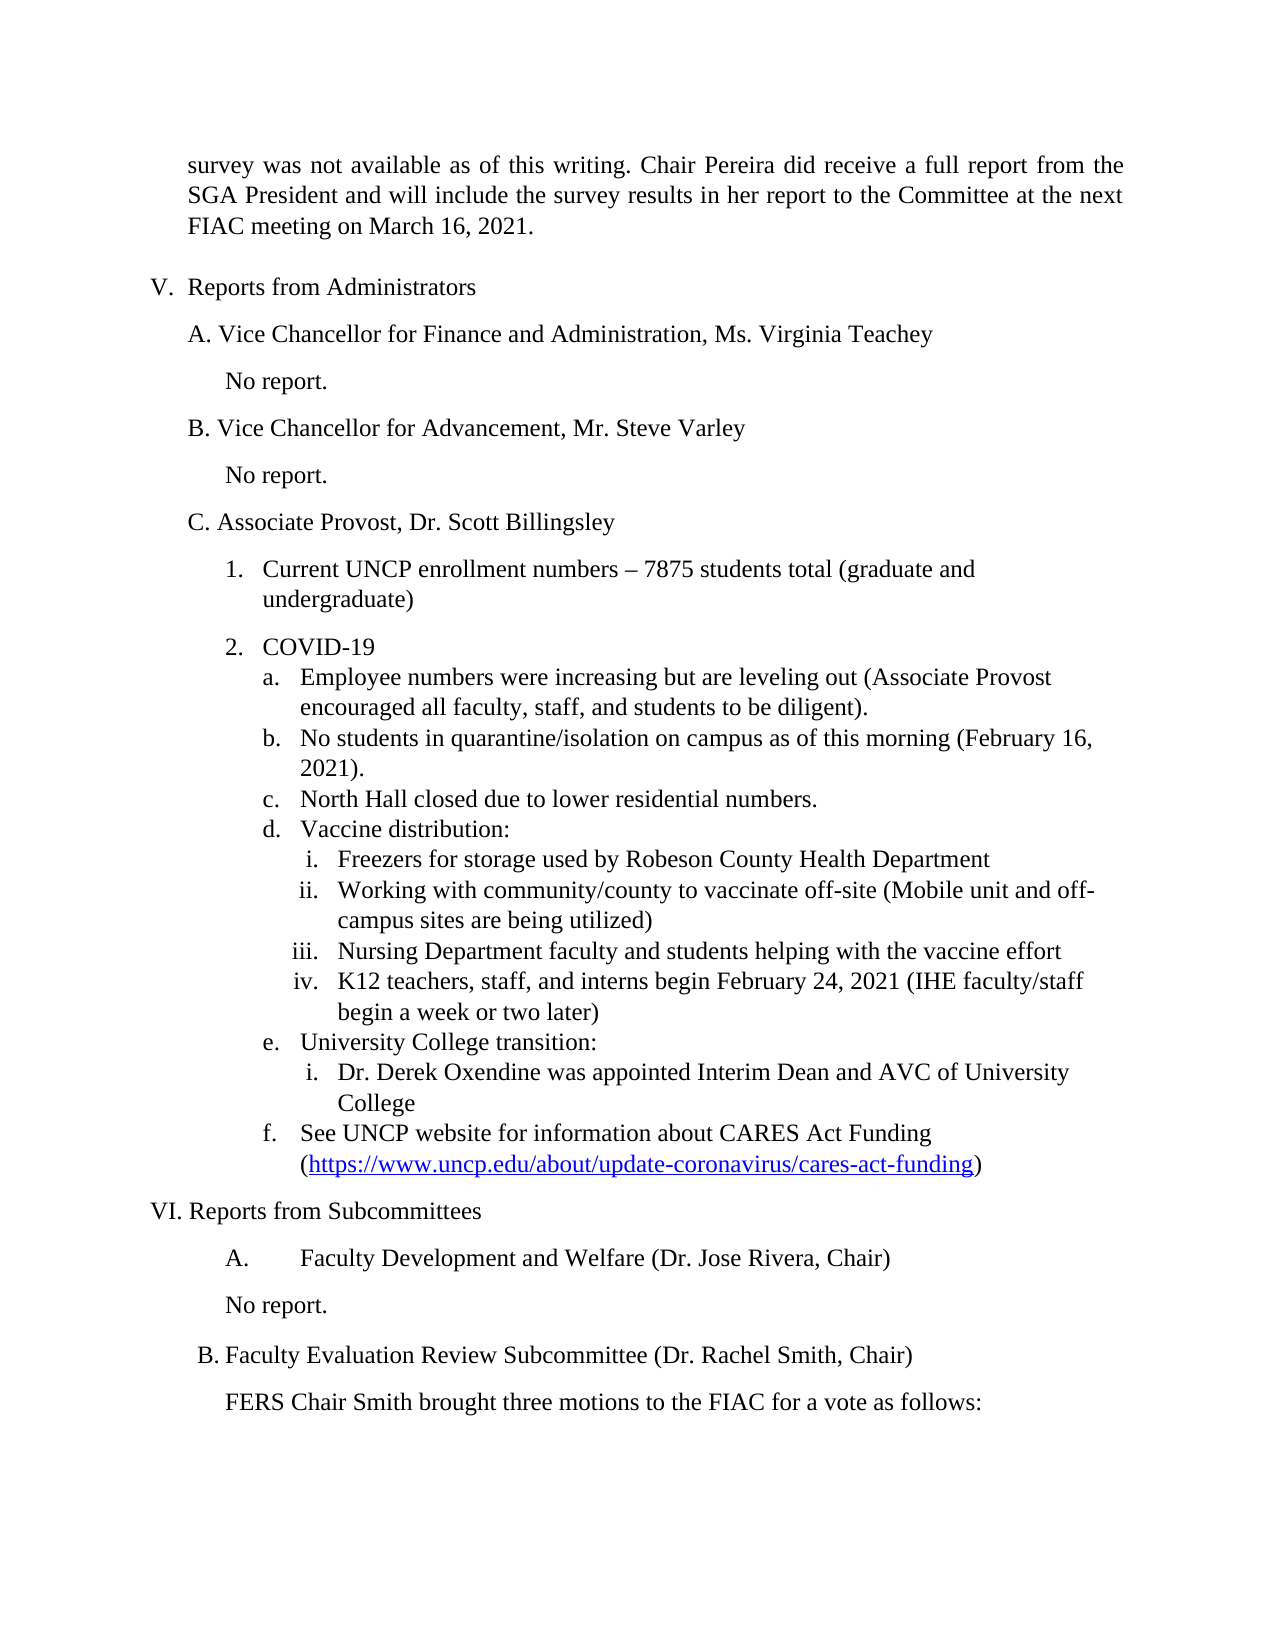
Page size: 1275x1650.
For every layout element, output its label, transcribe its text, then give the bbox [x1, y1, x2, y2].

text No report. [225, 1290, 1125, 1319]
text No report. [150, 460, 1125, 489]
text V. Reports from Administrators [150, 272, 1125, 300]
text B. Vice Chancellor for Advancement, Mr. Steve Varley [150, 413, 1125, 442]
text d. Vaccine distribution: [150, 814, 1125, 843]
list Working with community/county to vaccinate off-site (Mobile unit and off-campus sites are being utilized) [319, 875, 1125, 934]
text c. North Hall closed due to lower residential numbers. [225, 784, 1125, 812]
text 2. COVID-19 [225, 632, 1125, 660]
text VI. Reports from Subcommittees [150, 1196, 1125, 1224]
text 1. Current UNCP enrollment numbers – 7875 students total (graduate and undergraduate) [225, 554, 1125, 613]
text a. Employee numbers were increasing but are leveling out (Associate Provost encouraged all faculty, staff, and students to be diligent). [225, 662, 1125, 721]
text e. University College transition: [150, 1027, 1125, 1056]
list K12 teachers, staff, and interns begin February 24, 2021 (IHE faculty/staff begin a week or two later) [319, 966, 1125, 1025]
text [187, 150, 1125, 239]
text A. Vice Chancellor for Finance and Administration, Ms. Virginia Teachey [150, 319, 1125, 347]
list Freezers for storage used by Robeson County Health Department [319, 844, 1125, 873]
list Faculty Evaluation Review Subcommittee (Dr. Rachel Smith, Chair) [197, 1340, 1125, 1368]
text f. See UNCP website for information about CARES Act Funding (https://www.uncp.edu/about/update-coronavirus/cares-act-funding) [150, 1118, 1125, 1177]
list Faculty Development and Welfare (Dr. Jose Rivera, Chair) [225, 1243, 1125, 1272]
text C. Associate Provost, Dr. Scott Billingsley [150, 507, 1125, 536]
text b. No students in quarantine/isolation on campus as of this morning (February 16, 2021). [225, 723, 1125, 782]
list Nursing Department faculty and students helping with the vaccine effort [319, 936, 1125, 964]
list Dr. Derek Oxendine was appointed Interim Dean and AVC of University College [319, 1057, 1125, 1117]
text No report. [225, 366, 1125, 394]
text FERS Chair Smith brought three motions to the FIAC for a vote as follows: [225, 1387, 1125, 1416]
